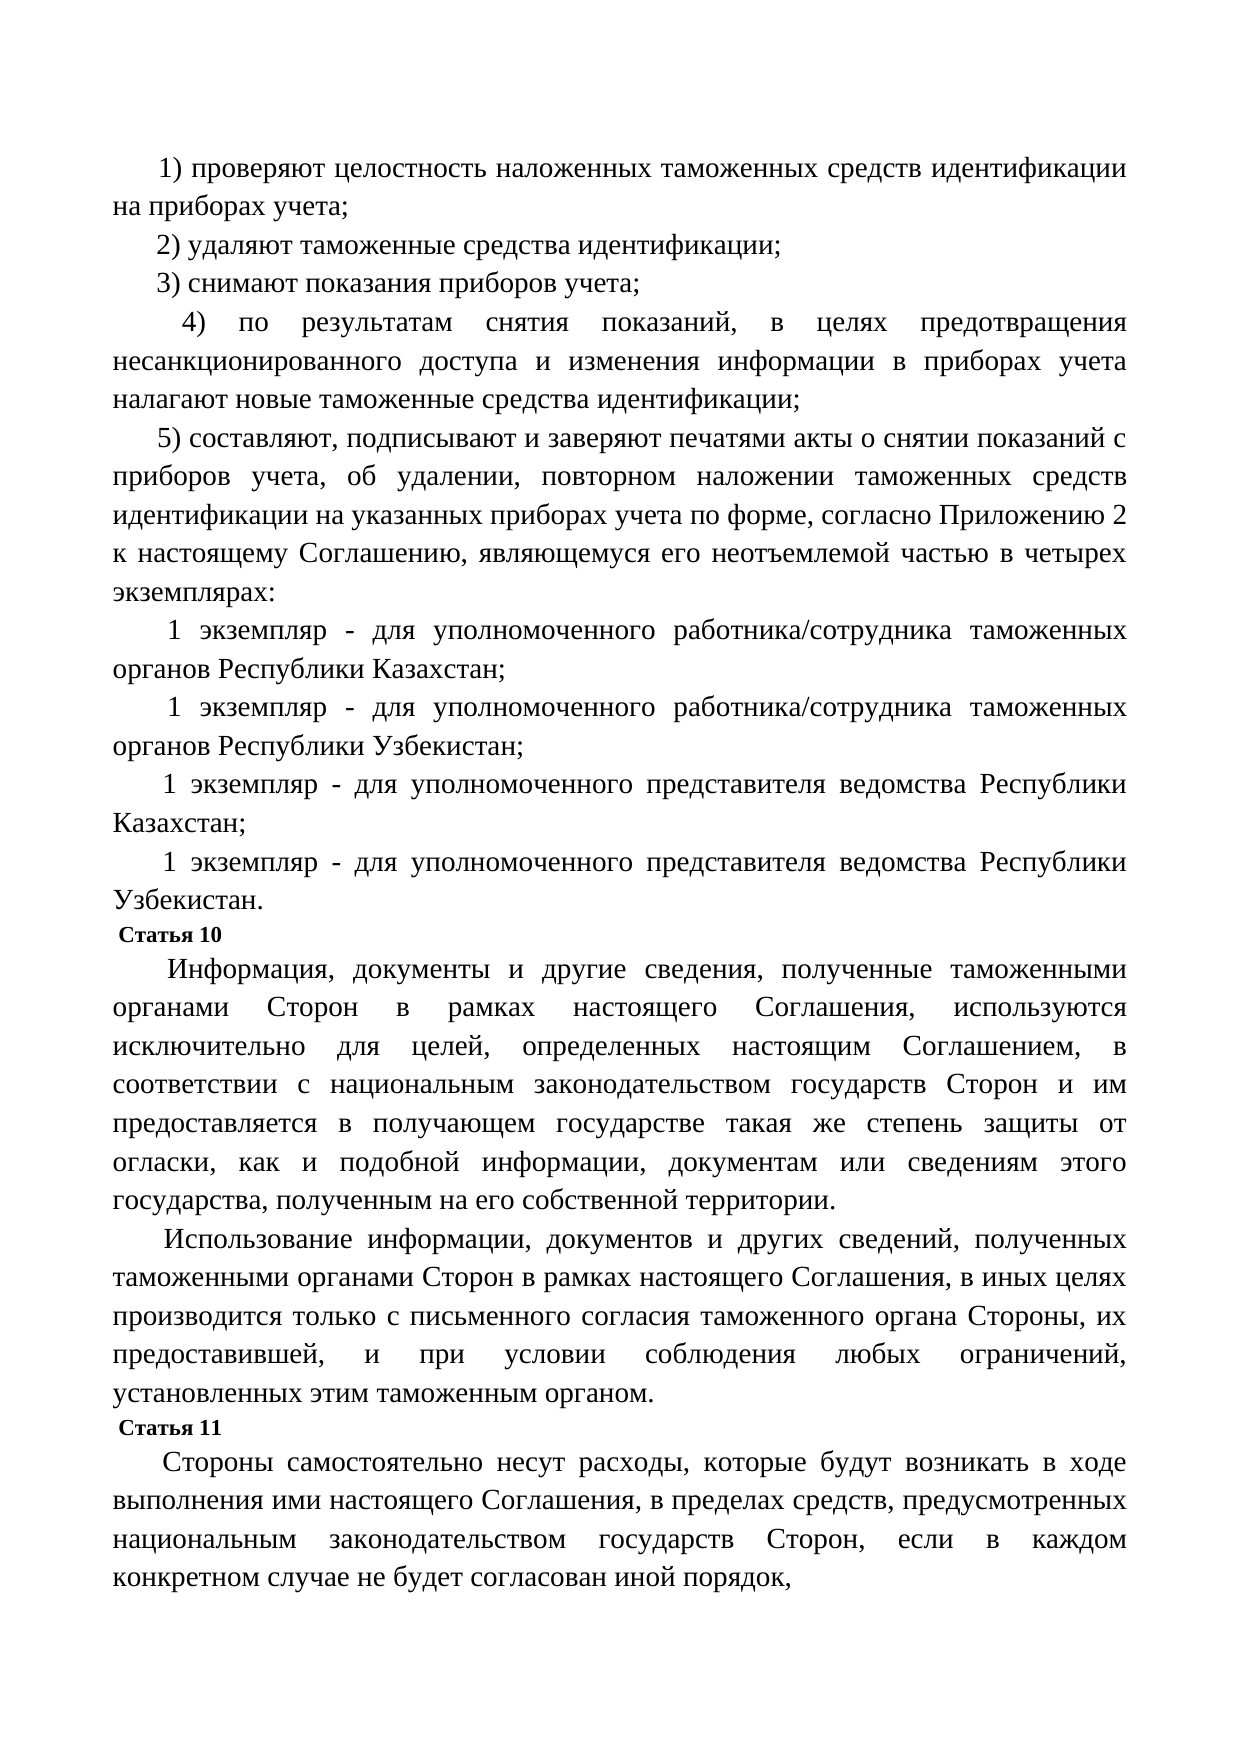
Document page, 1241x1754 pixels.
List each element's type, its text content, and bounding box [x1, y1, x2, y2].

text 5) составляют, подписывают и заверяют печатями акты о снятии показаний с приборов учета, об удалении, повторном наложении таможенных средств идентификации на указанных приборах учета по форме, согласно Приложению 2 к настоящему Соглашению, являющемуся его неотъемлемой частью в четырех экземплярах: [112, 420, 1128, 607]
text Статья 11 [112, 1413, 1128, 1440]
text 1 экземпляр - для уполномоченного работника/сотрудника таможенных органов Республики Казахстан; [112, 612, 1128, 684]
text Стороны самостоятельно несут расходы, которые будут возникать в ходе выполнения ими настоящего Соглашения, в пределах средств, предусмотренных национальным законодательством государств Сторон, если в каждом конкретном случае не будет согласован иной порядок, [112, 1444, 1128, 1593]
text 2) удаляют таможенные средства идентификации; [112, 227, 1128, 261]
text 1 экземпляр - для уполномоченного представителя ведомства Республики Узбекистан. [112, 844, 1128, 916]
text Информация, документы и другие сведения, полученные таможенными органами Сторон в рамках настоящего Соглашения, используются исключительно для целей, определенных настоящим Соглашением, в соответствии с национальным законодательством государств Сторон и им предоставляется в получающем государстве такая же степень защиты от огласки, как и подобной информации, документам или сведениям этого государства, полученным на его собственной территории. [112, 951, 1128, 1216]
text 1) проверяют целостность наложенных таможенных средств идентификации на приборах учета; [112, 150, 1128, 222]
text 3) снимают показания приборов учета; [112, 266, 1128, 299]
text Использование информации, документов и других сведений, полученных таможенными органами Сторон в рамках настоящего Соглашения, в иных целях производится только с письменного согласия таможенного органа Стороны, их предоставившей, и при условии соблюдения любых ограничений, установленных этим таможенным органом. [112, 1221, 1128, 1408]
text 1 экземпляр - для уполномоченного представителя ведомства Республики Казахстан; [112, 767, 1128, 839]
text Статья 10 [112, 921, 1128, 947]
text 1 экземпляр - для уполномоченного работника/сотрудника таможенных органов Республики Узбекистан; [112, 689, 1128, 762]
text 4) по результатам снятия показаний, в целях предотвращения несанкционированного доступа и изменения информации в приборах учета налагают новые таможенные средства идентификации; [112, 304, 1128, 415]
